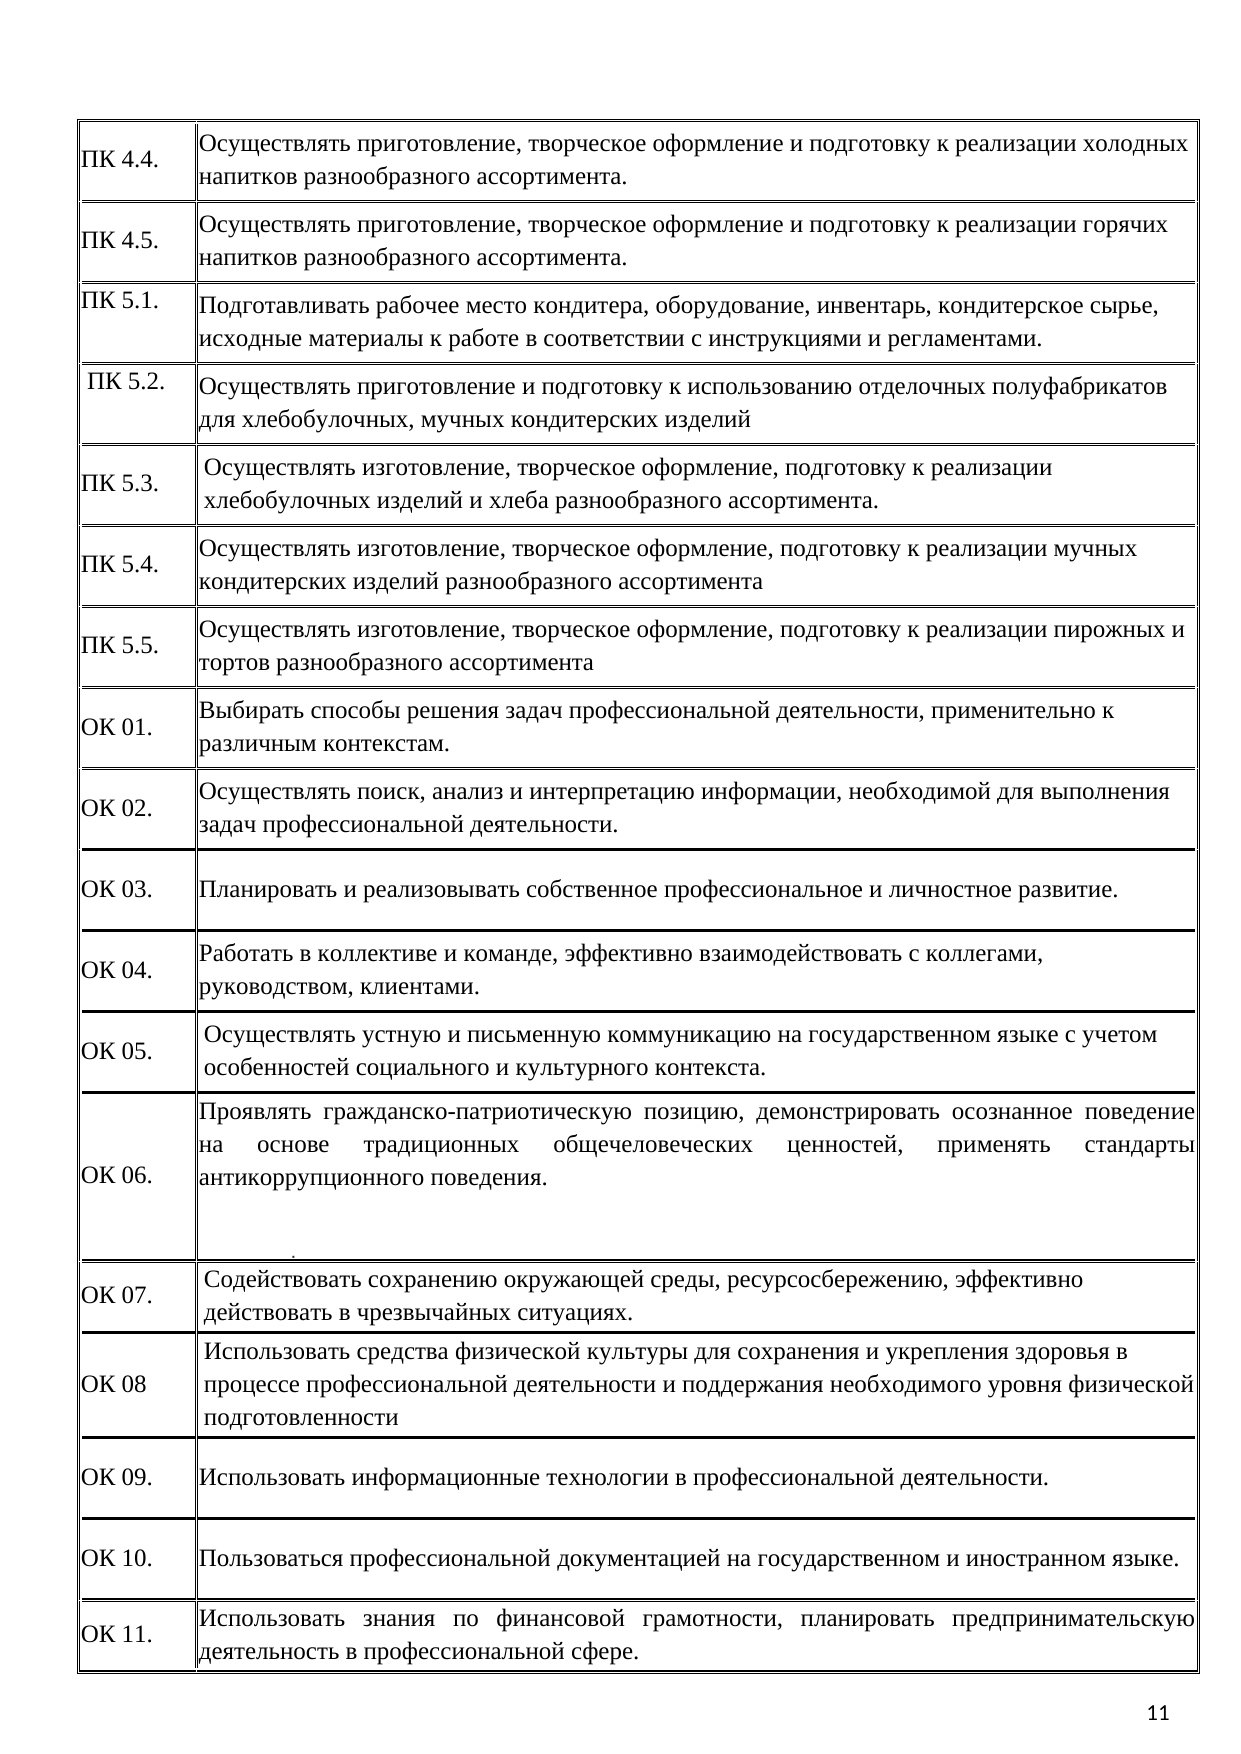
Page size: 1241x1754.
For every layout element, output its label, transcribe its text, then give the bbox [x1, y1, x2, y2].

table_cell ОК 11. [80, 1598, 196, 1670]
table_cell ПК 4.5. [80, 200, 195, 281]
table_cell ОК 07. [80, 1259, 195, 1331]
table_cell Использовать информационные технологии в профессиональной деятельности. [198, 1436, 1197, 1517]
table_cell ОК 06. [80, 1091, 195, 1259]
table_cell ОК 01. [78, 686, 196, 767]
table_cell Осуществлять приготовление, творческое оформление и подготовку к реализации горячих напитков разнообразного ассортимента. [198, 200, 1197, 281]
table_cell Осуществлять изготовление, творческое оформление, подготовку к реализации хлебобулочных изделий и хлеба разнообразного ассортимента. [196, 443, 1198, 524]
table_cell Осуществлять приготовление и подготовку к использованию отделочных полуфабрикатов для хлебобулочных, мучных кондитерских изделий [196, 362, 1198, 443]
table_cell Использовать средства физической культуры для сохранения и укрепления здоровья в процессе профессиональной деятельности и поддержания необходимого уровня физической подготовленности [198, 1331, 1197, 1436]
table_cell Осуществлять поиск, анализ и интерпретацию информации, необходимой для выполнения задач профессиональной деятельности. [196, 767, 1198, 848]
table_cell ПК 5.2. [78, 362, 196, 443]
table_cell Осуществлять устную и письменную коммуникацию на государственном языке с учетом особенностей социального и культурного контекста. [198, 1010, 1197, 1091]
table_cell ОК 04. [80, 929, 195, 1010]
table_cell ОК 02. [78, 767, 196, 848]
table_cell Планировать и реализовывать собственное профессиональное и личностное развитие. [198, 848, 1198, 929]
table_cell Использовать знания по финансовой грамотности, планировать предпринимательскую деятельность в профессиональной сфере. [196, 1598, 1197, 1670]
table_cell ОК 08 [80, 1331, 195, 1436]
table_cell ОК 09. [80, 1436, 195, 1517]
table_cell ОК 10. [80, 1517, 195, 1598]
table_cell ПК 5.3. [78, 443, 196, 524]
table_cell Осуществлять изготовление, творческое оформление, подготовку к реализации пирожных и тортов разнообразного ассортимента [196, 605, 1198, 686]
table_cell Содействовать сохранению окружающей среды, ресурсосбережению, эффективно действовать в чрезвычайных ситуациях. [198, 1259, 1197, 1331]
table_cell Выбирать способы решения задач профессиональной деятельности, применительно к различным контекстам. [196, 686, 1198, 767]
table_cell Осуществлять приготовление, творческое оформление и подготовку к реализации холодных напитков разнообразного ассортимента. [196, 122, 1197, 199]
table_cell ОК 03. [78, 848, 195, 929]
table_cell ПК 4.4. [80, 122, 196, 199]
table_cell Пользоваться профессиональной документацией на государственном и иностранном языке. [198, 1517, 1197, 1598]
table_cell Подготавливать рабочее место кондитера, оборудование, инвентарь, кондитерское сырье, исходные материалы к работе в соответствии с инструкциями и регламентами. [196, 281, 1198, 362]
table_cell ОК 05. [80, 1010, 195, 1091]
table_cell Осуществлять изготовление, творческое оформление, подготовку к реализации мучных кондитерских изделий разнообразного ассортимента [196, 524, 1198, 605]
table_cell Работать в коллективе и команде, эффективно взаимодействовать с коллегами, руководством, клиентами. [198, 929, 1197, 1010]
table_cell ПК 5.4. [78, 524, 196, 605]
table_cell Проявлять гражданско-патриотическую позицию, демонстрировать осознанное поведение на основе традиционных общечеловеческих ценностей, применять стандарты антикоррупционного поведения. [198, 1091, 1197, 1259]
table_cell ПК 5.5. [78, 605, 196, 686]
table_cell ПК 5.1. [78, 281, 196, 362]
